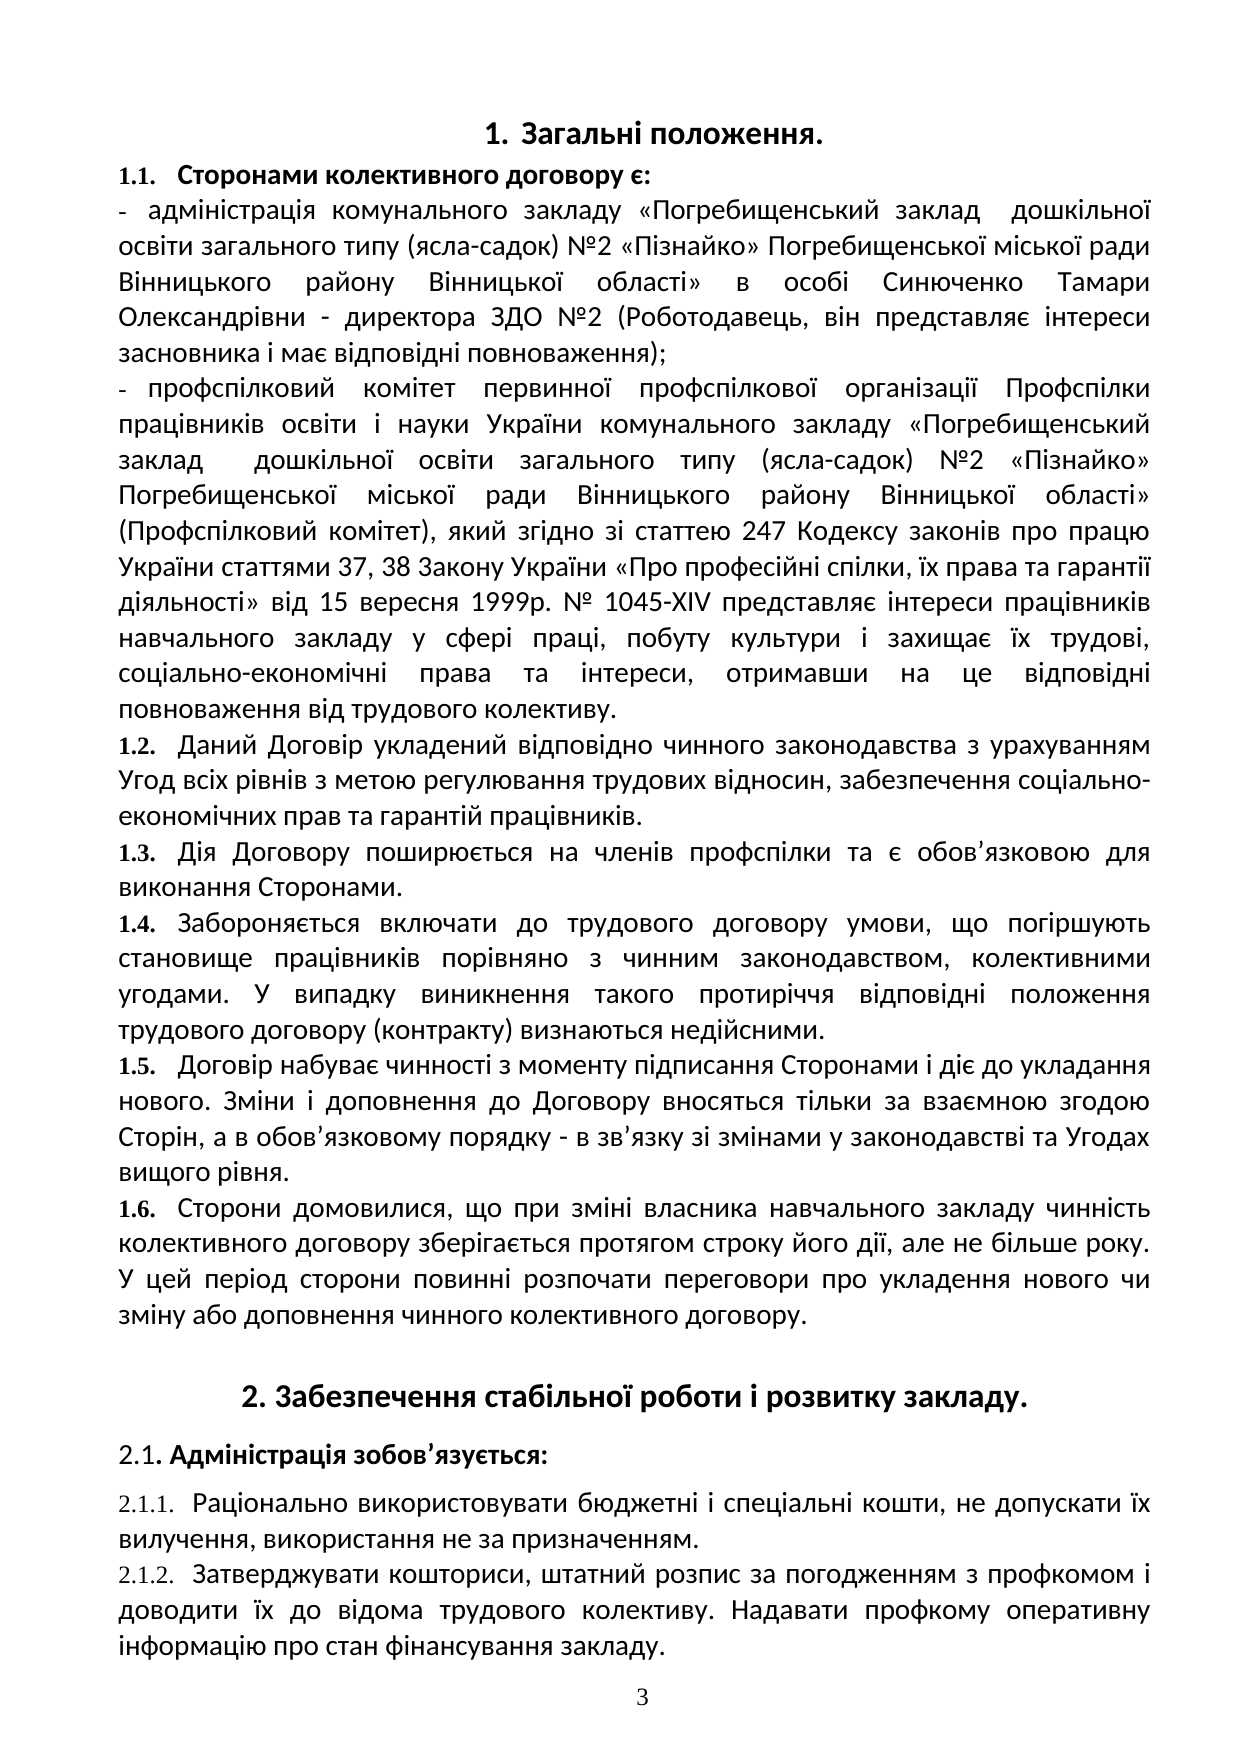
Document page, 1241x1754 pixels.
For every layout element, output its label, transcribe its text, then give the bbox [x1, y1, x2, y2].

list Сторонами колективного договору є: [118, 156, 1152, 191]
list Договір набуває чинності з моменту підписання Сторонами і діє до укладання нового. Зміни і доповнення до Договору вносяться тільки за взаємною згодою Сторін, а в обов’язковому порядку - в зв’язку зі змінами у законодавстві та Угодах вищого рівня. [118, 1046, 1152, 1189]
text 2. 3абезпечення стабільної роботи і розвитку закладу. [118, 1376, 1152, 1416]
list профспілковий комітет первинної профспілкової організації Профспілки працівників освіти і науки України комунального закладу «Погребищенський заклад дошкільної освіти загального типу (ясла-садок) №2 «Пізнайко» Погребищенської міської ради Вінницького району Вінницької області» (Профспілковий комітет), який згідно зі статтею 247 Кодексу законів про працю України статтями 37, 38 3акону України «Про професійні спілки, їх права та гарантії діяльності» від 15 вересня 1999р. № 1045-XIV представляє інтереси працівників навчального закладу у сфері праці, побуту культури і захищає їх трудові, соціально-економічні права та інтереси, отримавши на це відповідні повноваження від трудового колективу. [118, 369, 1152, 726]
list Загальні положення. [156, 112, 1152, 153]
list Забороняється включати до трудового договору умови, що погіршують становище працівників порівняно з чинним законодавством, колективними угодами. У випадку виникнення такого протиріччя відповідні положення трудового договору (контракту) визнаються недійсними. [118, 904, 1152, 1046]
list Сторони домовилися, що при зміні власника навчального закладу чинність колективного договору зберігається протягом строку його дії, але не більше року. У цей період сторони повинні розпочати переговори про укладення нового чи зміну або доповнення чинного колективного договору. [118, 1189, 1152, 1331]
list адміністрація комунального закладу «Погребищенський заклад дошкільної освіти загального типу (ясла-садок) №2 «Пізнайко» Погребищенської міської ради Вінницького району Вінницької області» в особі Синюченко Тамари Олександрівни - директора ЗДО №2 (Роботодавець, він представляє інтереси засновника і має відповідні повноваження); [118, 191, 1152, 369]
list Затверджувати кошториси, штатний розпис за погодженням з профкомом і доводити їх до відома трудового колективу. Надавати профкому оперативну інформацію про стан фінансування закладу. [118, 1556, 1152, 1662]
list Раціонально використовувати бюджетні і спеціальні кошти, не допускати їх вилучення, використання не за призначенням. [118, 1484, 1152, 1556]
text 2.1. Адміністрація зобов’язується: [118, 1436, 1152, 1472]
list Даний Договір укладений відповідно чинного законодавства з урахуванням Угод всіх рівнів з метою регулювання трудових відносин, забезпечення соціально-економічних прав та гарантій працівників. [118, 726, 1152, 833]
list Дія Договору поширюється на членів профспілки та є обов’язковою для виконання Сторонами. [118, 833, 1152, 904]
